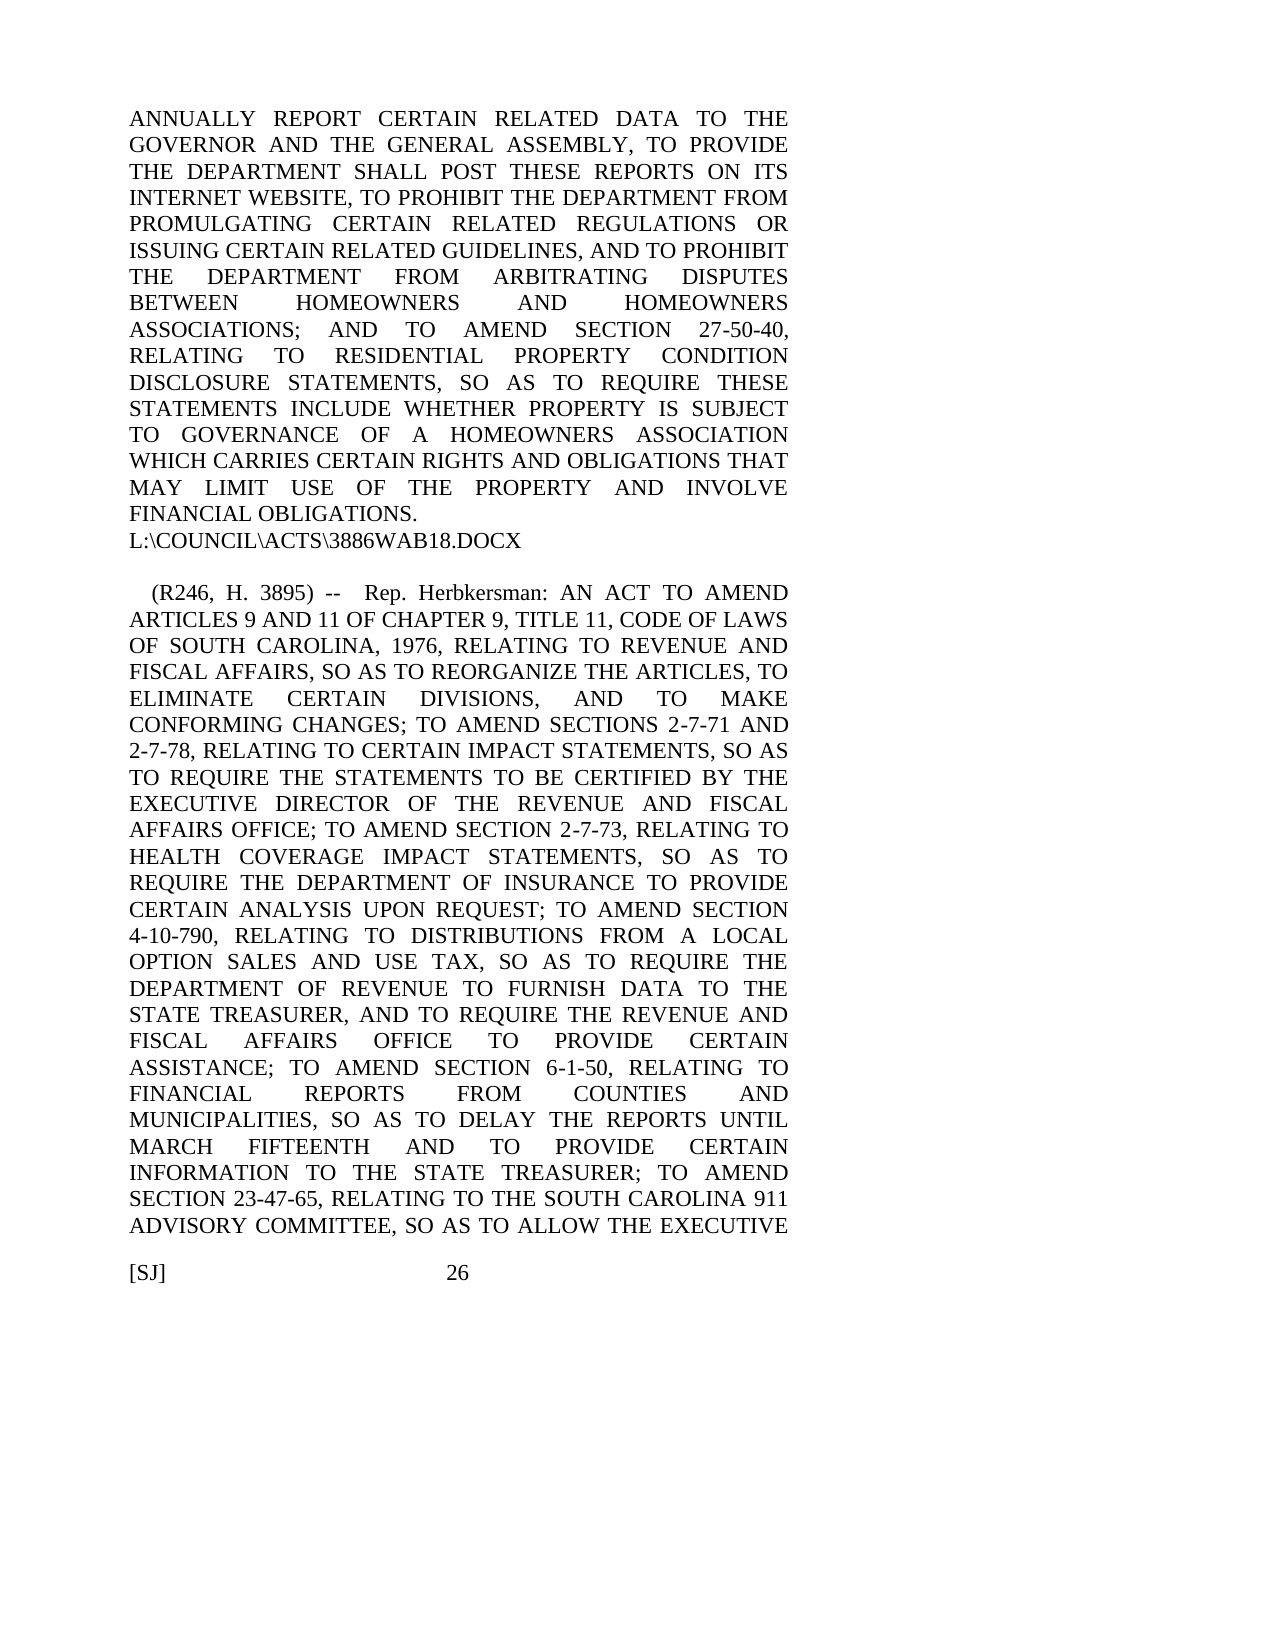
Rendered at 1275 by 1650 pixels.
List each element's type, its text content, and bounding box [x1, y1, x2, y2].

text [129, 105, 789, 527]
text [129, 579, 789, 1238]
text L:\COUNCIL\ACTS\3886WAB18.DOCX [129, 527, 789, 553]
